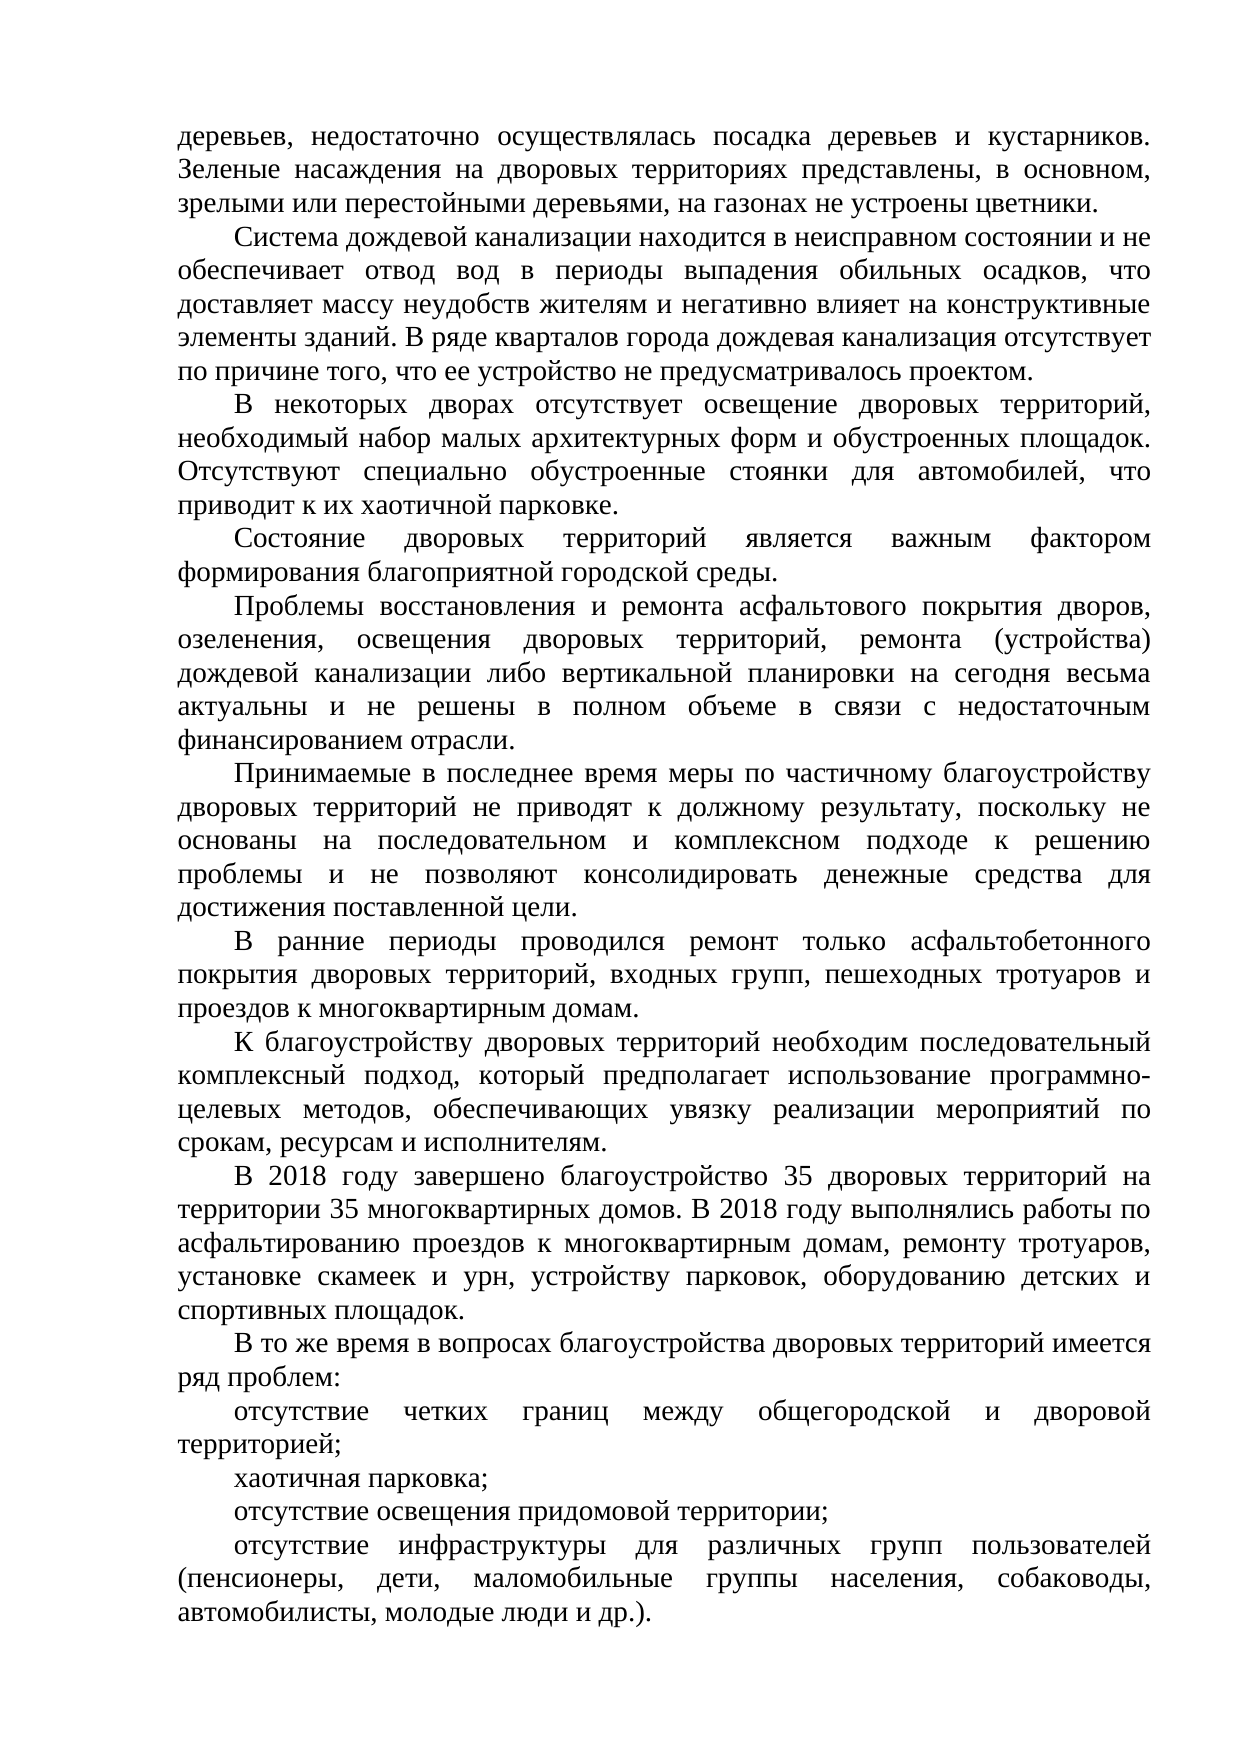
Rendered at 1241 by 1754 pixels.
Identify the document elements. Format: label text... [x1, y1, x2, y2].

text В некоторых дворах отсутствует освещение дворовых территорий, необходимый набор малых архитектурных форм и обустроенных площадок. Отсутствуют специально обустроенные стоянки для автомобилей, что приводит к их хаотичной парковке. [177, 386, 1152, 521]
text отсутствие освещения придомовой территории; [177, 1493, 1152, 1527]
text К благоустройству дворовых территорий необходим последовательный комплексный подход, который предполагает использование программно-целевых методов, обеспечивающих увязку реализации мероприятий по срокам, ресурсам и исполнителям. [177, 1024, 1152, 1158]
text хаотичная парковка; [177, 1460, 1152, 1493]
text В 2018 году завершено благоустройство 35 дворовых территорий на территории 35 многоквартирных домов. В 2018 году выполнялись работы по асфальтированию проездов к многоквартирным домам, ремонту тротуаров, установке скамеек и урн, устройству парковок, оборудованию детских и спортивных площадок. [177, 1158, 1152, 1326]
text В ранние периоды проводился ремонт только асфальтобетонного покрытия дворовых территорий, входных групп, пешеходных тротуаров и проездов к многоквартирным домам. [177, 923, 1152, 1024]
text отсутствие четких границ между общегородской и дворовой территорией; [177, 1393, 1152, 1460]
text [177, 118, 1152, 219]
text Система дождевой канализации находится в неисправном состоянии и не обеспечивает отвод вод в периоды выпадения обильных осадков, что доставляет массу неудобств жителям и негативно влияет на конструктивные элементы зданий. В ряде кварталов города дождевая канализация отсутствует по причине того, что ее устройство не предусматривалось проектом. [177, 219, 1152, 386]
text В то же время в вопросах благоустройства дворовых территорий имеется ряд проблем: [177, 1326, 1152, 1393]
text Состояние дворовых территорий является важным фактором формирования благоприятной городской среды. [177, 521, 1152, 588]
text Принимаемые в последнее время меры по частичному благоустройству дворовых территорий не приводят к должному результату, поскольку не основаны на последовательном и комплексном подходе к решению проблемы и не позволяют консолидировать денежные средства для достижения поставленной цели. [177, 755, 1152, 923]
text Проблемы восстановления и ремонта асфальтового покрытия дворов, озеленения, освещения дворовых территорий, ремонта (устройства) дождевой канализации либо вертикальной планировки на сегодня весьма актуальны и не решены в полном объеме в связи с недостаточным финансированием отрасли. [177, 588, 1152, 755]
text отсутствие инфраструктуры для различных групп пользователей (пенсионеры, дети, маломобильные группы населения, собаководы, автомобилисты, молодые люди и др.). [177, 1527, 1152, 1627]
